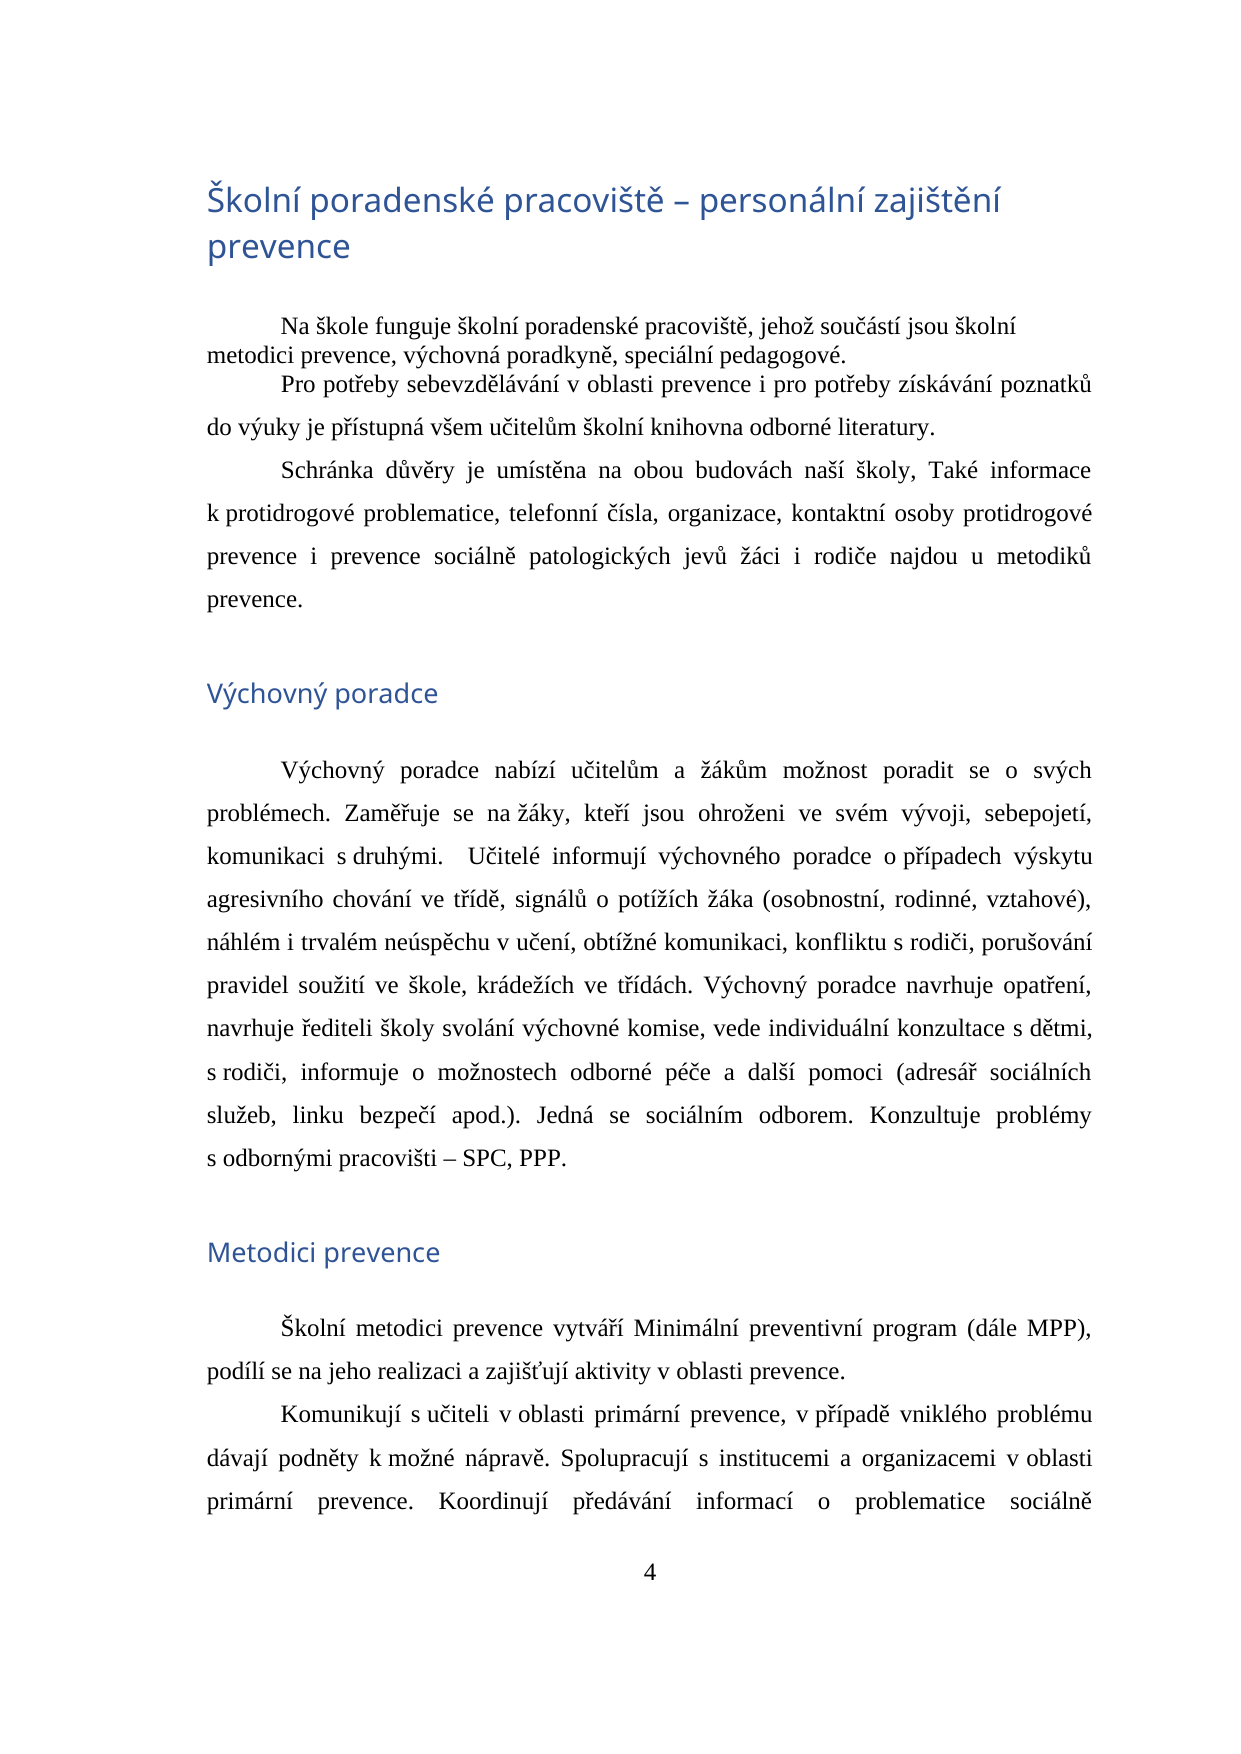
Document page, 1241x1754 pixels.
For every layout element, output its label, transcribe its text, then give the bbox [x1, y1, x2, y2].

text Výchovný poradce nabízí učitelům a žákům možnost poradit se o svých problémech. Zaměřuje se na žáky, kteří jsou ohroženi ve svém vývoji, sebepojetí, komunikaci s druhými. Učitelé informují výchovného poradce o případech výskytu agresivního chování ve třídě, signálů o potížích žáka (osobnostní, rodinné, vztahové), náhlém i trvalém neúspěchu v učení, obtížné komunikaci, konfliktu s rodiči, porušování pravidel soužití ve škole, krádežích ve třídách. Výchovný poradce navrhuje opatření, navrhuje řediteli školy svolání výchovné komise, vede individuální konzultace s dětmi, s rodiči, informuje o možnostech odborné péče a další pomoci (adresář sociálních služeb, linku bezpečí apod.). Jedná se sociálním odborem. Konzultuje problémy s odbornými pracovišti – SPC, PPP. [207, 755, 1093, 1172]
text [207, 1399, 1093, 1514]
text Pro potřeby sebevzdělávání v oblasti prevence i pro potřeby získávání poznatků do výuky je přístupná všem učitelům školní knihovna odborné literatury. [207, 369, 1093, 441]
text Výchovný poradce [207, 675, 1093, 712]
text Školní metodici prevence vytváří Minimální preventivní program (dále MPP), podílí se na jeho realizaci a zajišťují aktivity v oblasti prevence. [207, 1313, 1093, 1385]
text Na škole funguje školní poradenské pracoviště, jehož součástí jsou školní metodici prevence, výchovná poradkyně, speciální pedagogové. [207, 311, 1093, 369]
text Schránka důvěry je umístěna na obou budovách naší školy, Také informace k protidrogové problematice, telefonní čísla, organizace, kontaktní osoby protidrogové prevence i prevence sociálně patologických jevů žáci i rodiče najdou u metodiků prevence. [207, 455, 1093, 613]
text Metodici prevence [207, 1233, 1093, 1270]
text Školní poradenské pracoviště – personální zajištění prevence [207, 177, 1093, 268]
